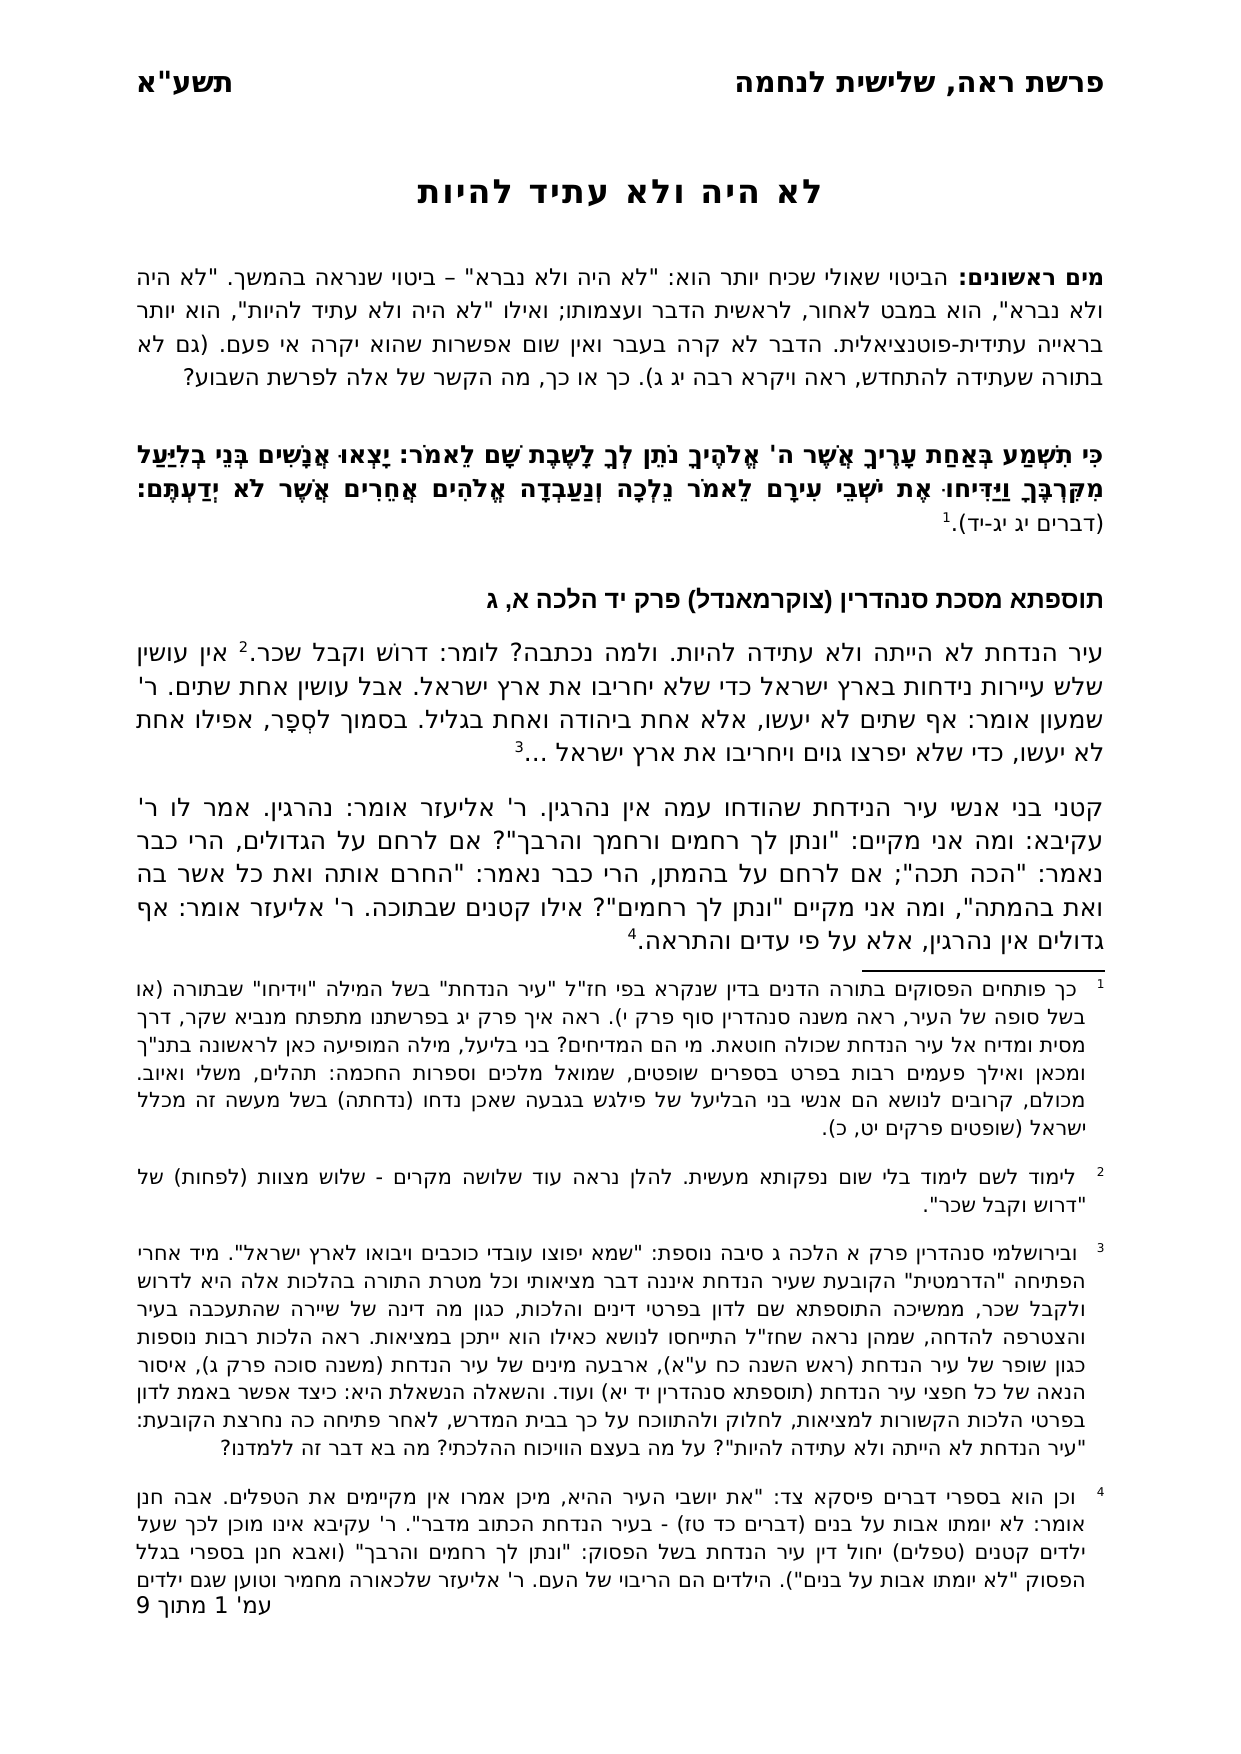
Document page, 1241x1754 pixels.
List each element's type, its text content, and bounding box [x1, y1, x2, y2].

text תוספתא מסכת סנהדרין (צוקרמאנדל) פרק יד הלכה א, ג [136, 582, 1104, 614]
text מים ראשונים: הביטוי שאולי שכיח יותר הוא: "לא היה ולא נברא" – ביטוי שנראה בהמשך. "לא היה ולא נברא", הוא במבט לאחור, לראשית הדבר ועצמותו; ואילו "לא היה ולא עתיד להיות", הוא יותר בראייה עתידית-פוטנציאלית. הדבר לא קרה בעבר ואין שום אפשרות שהוא יקרה אי פעם. (גם לא בתורה שעתידה להתחדש, ראה ויקרא רבה יג ג). כך או כך, מה הקשר של אלה לפרשת השבוע? [136, 257, 1104, 391]
text כִּי תִשְׁמַע בְּאַחַת עָרֶיךָ אֲשֶׁר ה' אֱלֹהֶיךָ נֹתֵן לְךָ לָשֶׁבֶת שָׁם לֵאמֹר: יָצְאוּ אֲנָשִׁים בְּנֵי בְלִיַּעַל מִקִּרְבֶּךָ וַיַּדִּיחוּ אֶת יֹשְׁבֵי עִירָם לֵאמֹר נֵלְכָה וְנַעַבְדָה אֱלֹהִים אֲחֵרִים אֲשֶׁר לֹא יְדַעְתֶּם: (דברים יג יג-יד). [136, 437, 1104, 537]
text קטני בני אנשי עיר הנידחת שהודחו עמה אין נהרגין. ר' אליעזר אומר: נהרגין. אמר לו ר' עקיבא: ומה אני מקיים: "ונתן לך רחמים ורחמך והרבך"? אם לרחם על הגדולים, הרי כבר נאמר: "הכה תכה"; אם לרחם על בהמתן, הרי כבר נאמר: "החרם אותה ואת כל אשר בה ואת בהמתה", ומה אני מקיים "ונתן לך רחמים"? אילו קטנים שבתוכה. ר' אליעזר אומר: אף גדולים אין נהרגין, אלא על פי עדים והתראה. [136, 789, 1104, 955]
text לא היה ולא עתיד להיות [136, 173, 1104, 212]
text עיר הנדחת לא הייתה ולא עתידה להיות. ולמה נכתבה? לומר: דרוֹש וקבל שכר. אין עושין שלש עיירות נידחות בארץ ישראל כדי שלא יחריבו את ארץ ישראל. אבל עושין אחת שתים. ר' שמעון אומר: אף שתים לא יעשו, אלא אחת ביהודה ואחת בגליל. בסמוך לסְפָר, אפילו אחת לא יעשו, כדי שלא יפרצו גוים ויחריבו את ארץ ישראל ... [136, 634, 1104, 768]
